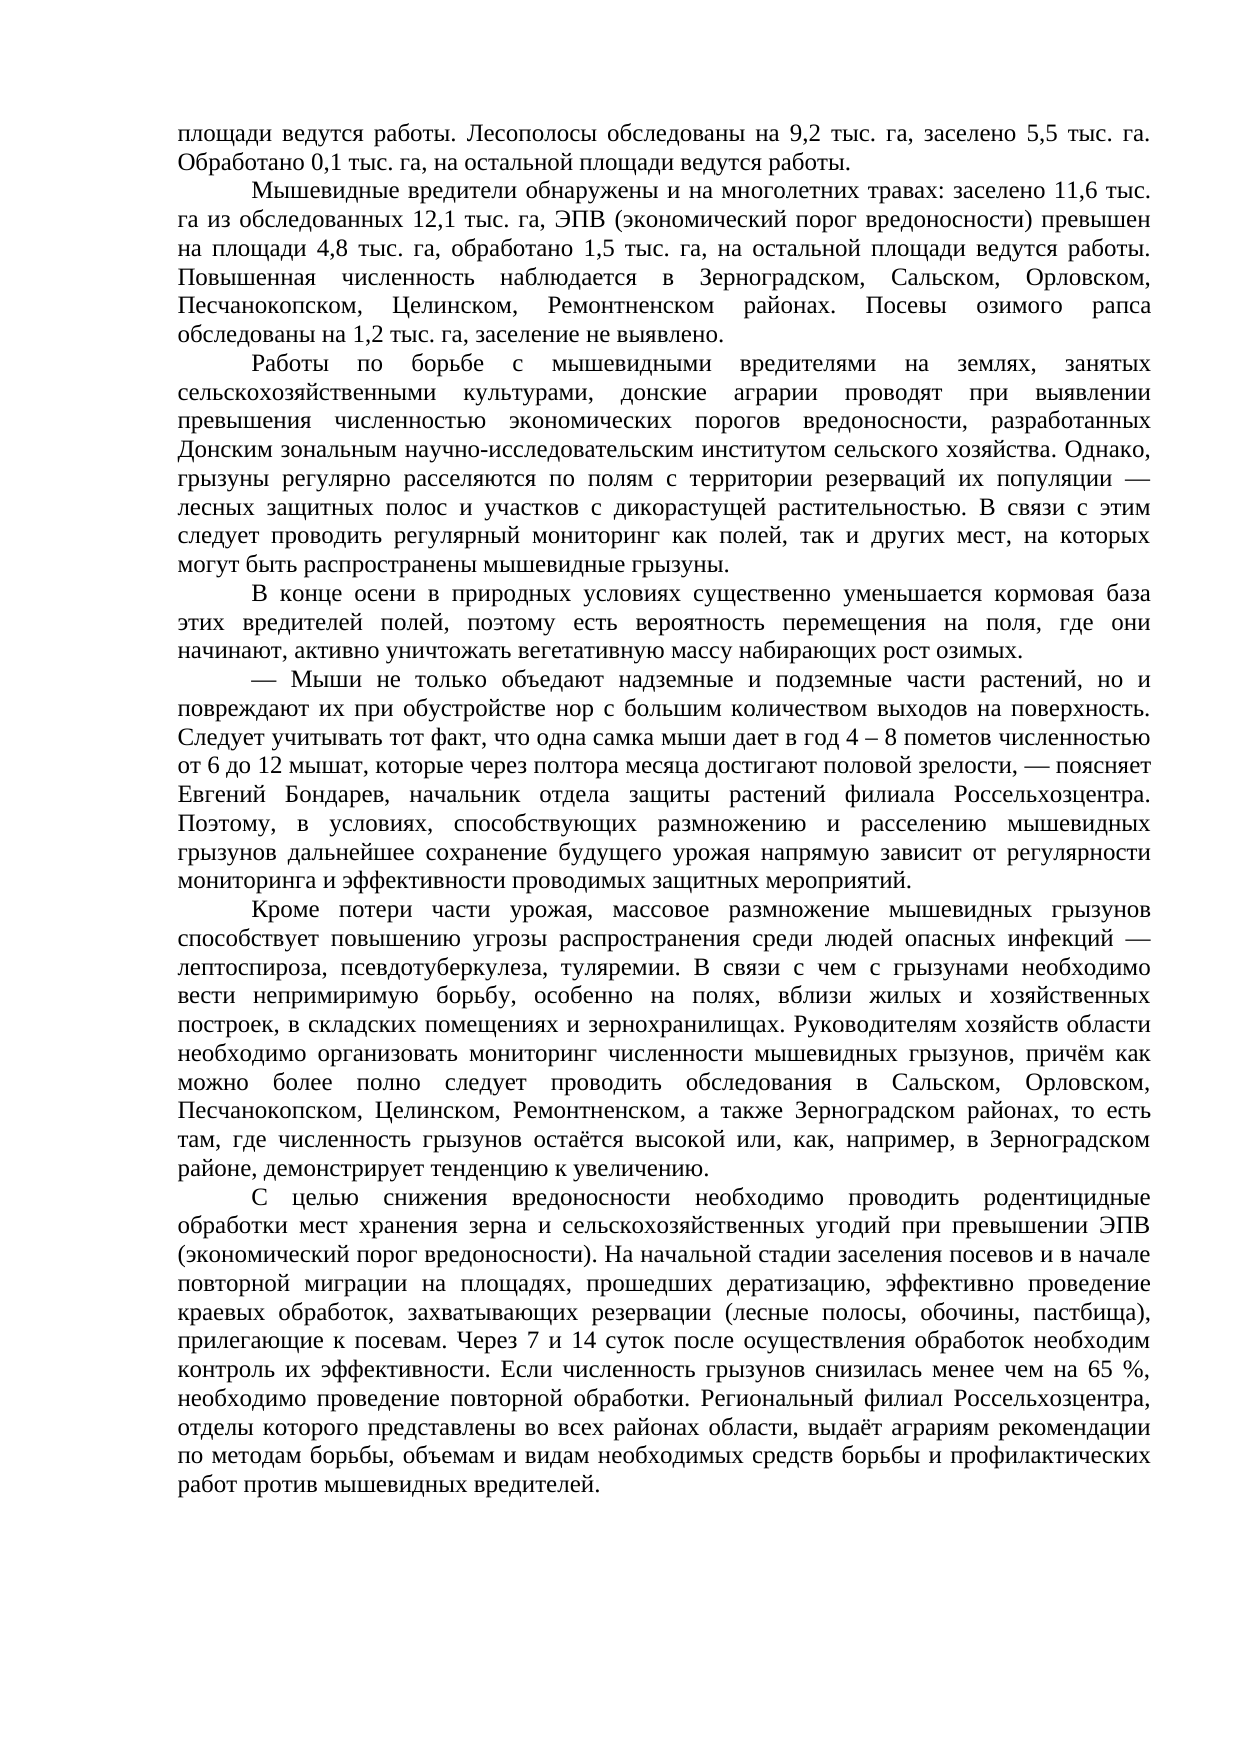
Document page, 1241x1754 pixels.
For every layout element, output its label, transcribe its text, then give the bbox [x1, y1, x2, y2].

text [177, 118, 1152, 176]
text Кроме потери части урожая, массовое размножение мышевидных грызунов способствует повышению угрозы распространения среди людей опасных инфекций — лептоспироза, псевдотуберкулеза, туляремии. В связи с чем с грызунами необходимо вести непримиримую борьбу, особенно на полях, вблизи жилых и хозяйственных построек, в складских помещениях и зернохранилищах. Руководителям хозяйств области необходимо организовать мониторинг численности мышевидных грызунов, причём как можно более полно следует проводить обследования в Сальском, Орловском, Песчанокопском, Целинском, Ремонтненском, а также Зерноградском районах, то есть там, где численность грызунов остаётся высокой или, как, например, в Зерноградском районе, демонстрирует тенденцию к увеличению. [177, 894, 1152, 1182]
text Мышевидные вредители обнаружены и на многолетних травах: заселено 11,6 тыс. га из обследованных 12,1 тыс. га, ЭПВ (экономический порог вредоносности) превышен на площади 4,8 тыс. га, обработано 1,5 тыс. га, на остальной площади ведутся работы. Повышенная численность наблюдается в Зерноградском, Сальском, Орловском, Песчанокопском, Целинском, Ремонтненском районах. Посевы озимого рапса обследованы на 1,2 тыс. га, заселение не выявлено. [177, 176, 1152, 348]
text Работы по борьбе с мышевидными вредителями на землях, занятых сельскохозяйственными культурами, донские аграрии проводят при выявлении превышения численностью экономических порогов вредоносности, разработанных Донским зональным научно-исследовательским институтом сельского хозяйства. Однако, грызуны регулярно расселяются по полям с территории резерваций их популяции — лесных защитных полос и участков с дикорастущей растительностью. В связи с этим следует проводить регулярный мониторинг как полей, так и других мест, на которых могут быть распространены мышевидные грызуны. [177, 348, 1152, 578]
text С целью снижения вредоносности необходимо проводить родентицидные обработки мест хранения зерна и сельскохозяйственных угодий при превышении ЭПВ (экономический порог вредоносности). На начальной стадии заселения посевов и в начале повторной миграции на площадях, прошедших дератизацию, эффективно проведение краевых обработок, захватывающих резервации (лесные полосы, обочины, пастбища), прилегающие к посевам. Через 7 и 14 суток после осуществления обработок необходим контроль их эффективности. Если численность грызунов снизилась менее чем на 65 %, необходимо проведение повторной обработки. Региональный филиал Россельхозцентра, отделы которого представлены во всех районах области, выдаёт аграриям рекомендации по методам борьбы, объемам и видам необходимых средств борьбы и профилактических работ против мышевидных вредителей. [177, 1182, 1152, 1498]
text В конце осени в природных условиях существенно уменьшается кормовая база этих вредителей полей, поэтому есть вероятность перемещения на поля, где они начинают, активно уничтожать вегетативную массу набирающих рост озимых. [177, 578, 1152, 664]
text — Мыши не только объедают надземные и подземные части растений, но и повреждают их при обустройстве нор с большим количеством выходов на поверхность. Следует учитывать тот факт, что одна самка мыши дает в год 4 – 8 пометов численностью от 6 до 12 мышат, которые через полтора месяца достигают половой зрелости, — поясняет Евгений Бондарев, начальник отдела защиты растений филиала Россельхозцентра. Поэтому, в условиях, способствующих размножению и расселению мышевидных грызунов дальнейшее сохранение будущего урожая напрямую зависит от регулярности мониторинга и эффективности проводимых защитных мероприятий. [177, 664, 1152, 894]
